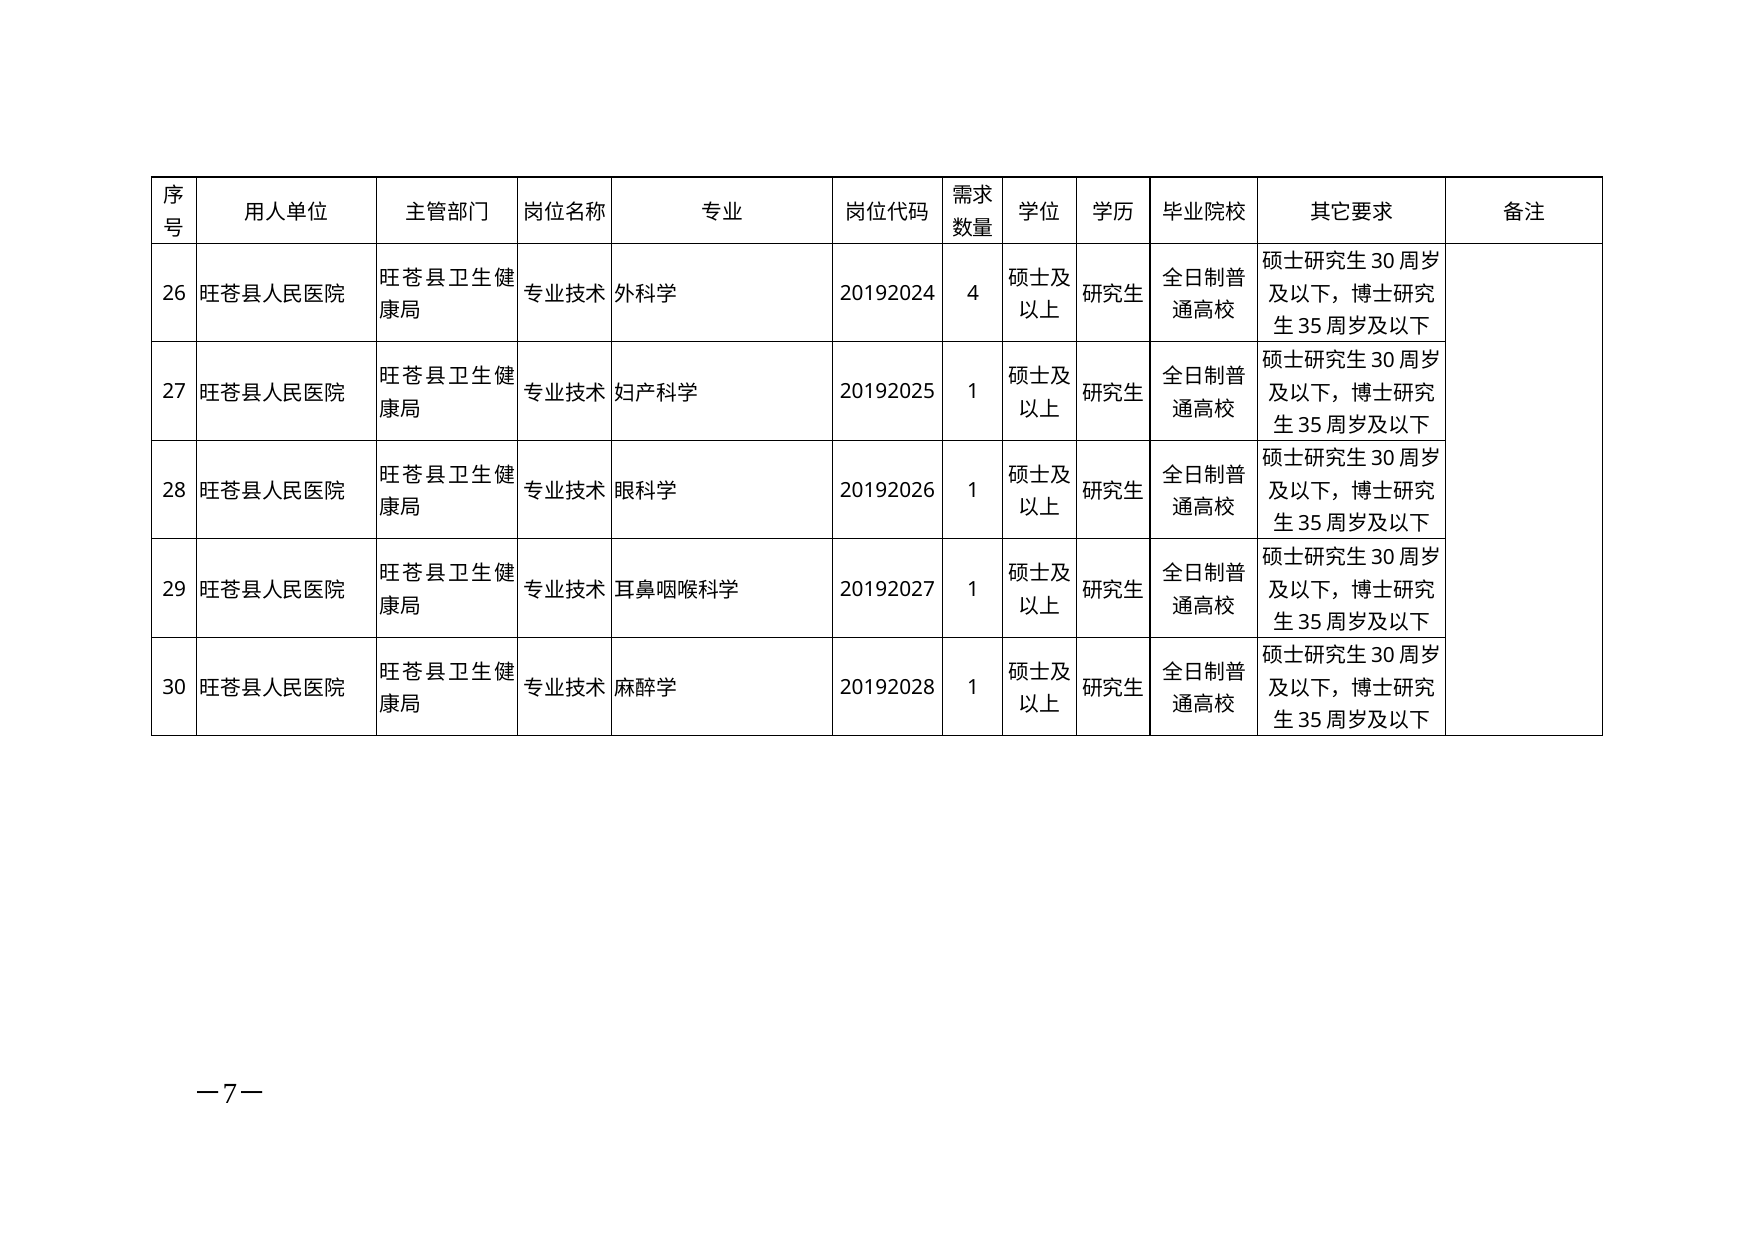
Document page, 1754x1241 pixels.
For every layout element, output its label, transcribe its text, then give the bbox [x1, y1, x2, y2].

table_cell 旺苍县人民医院 [197, 342, 376, 439]
table_cell 旺苍县人民医院 [197, 244, 376, 341]
table_header 其它要求 [1258, 178, 1445, 242]
table_cell 4 [943, 244, 1002, 341]
table_cell 旺苍县卫生健康局 [377, 244, 517, 341]
table_cell 研究生 [1077, 638, 1149, 735]
table_cell 硕士研究生30周岁及以下，博士研究生35周岁及以下 [1258, 342, 1445, 439]
table_cell 麻醉学 [612, 638, 832, 735]
table_cell 旺苍县卫生健康局 [377, 441, 517, 538]
table_cell 专业技术 [518, 342, 611, 439]
table_cell 硕士及以上 [1003, 638, 1076, 735]
table_cell 1 [943, 539, 1002, 637]
table_cell 全日制普通高校 [1151, 342, 1257, 439]
table_header 学历 [1077, 178, 1149, 242]
table_cell 硕士及以上 [1003, 441, 1076, 538]
table_header 用人单位 [197, 178, 376, 242]
table_cell 研究生 [1077, 342, 1149, 439]
table_cell 旺苍县人民医院 [197, 539, 376, 637]
table_cell 1 [943, 441, 1002, 538]
table_cell 硕士研究生30周岁及以下，博士研究生35周岁及以下 [1258, 441, 1445, 538]
table_cell 29 [152, 539, 196, 637]
table_header 岗位代码 [833, 178, 942, 242]
table_header 备注 [1446, 178, 1602, 242]
table_cell 1 [943, 342, 1002, 439]
table_header 需求数量 [943, 178, 1002, 242]
table_cell 专业技术 [518, 441, 611, 538]
table_cell 眼科学 [612, 441, 832, 538]
table_cell 全日制普通高校 [1151, 539, 1257, 637]
table_cell 硕士及以上 [1003, 244, 1076, 341]
table_cell 全日制普通高校 [1151, 638, 1257, 735]
table_cell 研究生 [1077, 441, 1149, 538]
table_cell 妇产科学 [612, 342, 832, 439]
table_cell 26 [152, 244, 196, 341]
table_cell 旺苍县人民医院 [197, 441, 376, 538]
table_cell 20192025 [833, 342, 942, 439]
table_cell 全日制普通高校 [1151, 441, 1257, 538]
table_cell 旺苍县卫生健康局 [377, 342, 517, 439]
table_header 毕业院校 [1151, 178, 1257, 242]
table_cell 20192027 [833, 539, 942, 637]
table_cell 外科学 [612, 244, 832, 341]
table_cell 硕士研究生30周岁及以下，博士研究生35周岁及以下 [1258, 539, 1445, 637]
table_cell 研究生 [1077, 539, 1149, 637]
table_cell 30 [152, 638, 196, 735]
table_header 主管部门 [377, 178, 517, 242]
table_cell 硕士及以上 [1003, 539, 1076, 637]
table_cell 耳鼻咽喉科学 [612, 539, 832, 637]
table_header 岗位名称 [518, 178, 611, 242]
table_cell 20192028 [833, 638, 942, 735]
table_cell 20192024 [833, 244, 942, 341]
table_cell 研究生 [1077, 244, 1149, 341]
table_cell 硕士研究生30周岁及以下，博士研究生35周岁及以下 [1258, 244, 1445, 341]
table_cell 旺苍县卫生健康局 [377, 539, 517, 637]
table_header 学位 [1003, 178, 1076, 242]
table_cell 专业技术 [518, 539, 611, 637]
table_cell 旺苍县卫生健康局 [377, 638, 517, 735]
table_header 专业 [612, 178, 832, 242]
table_cell 专业技术 [518, 638, 611, 735]
table_cell 27 [152, 342, 196, 439]
table_cell 旺苍县人民医院 [197, 638, 376, 735]
table_cell 28 [152, 441, 196, 538]
table_cell 专业技术 [518, 244, 611, 341]
table_cell 全日制普通高校 [1151, 244, 1257, 341]
table_cell 硕士研究生30周岁及以下，博士研究生35周岁及以下 [1258, 638, 1445, 735]
table_cell 硕士及以上 [1003, 342, 1076, 439]
table_cell 1 [943, 638, 1002, 735]
table_cell 20192026 [833, 441, 942, 538]
table_header 序号 [152, 178, 196, 242]
